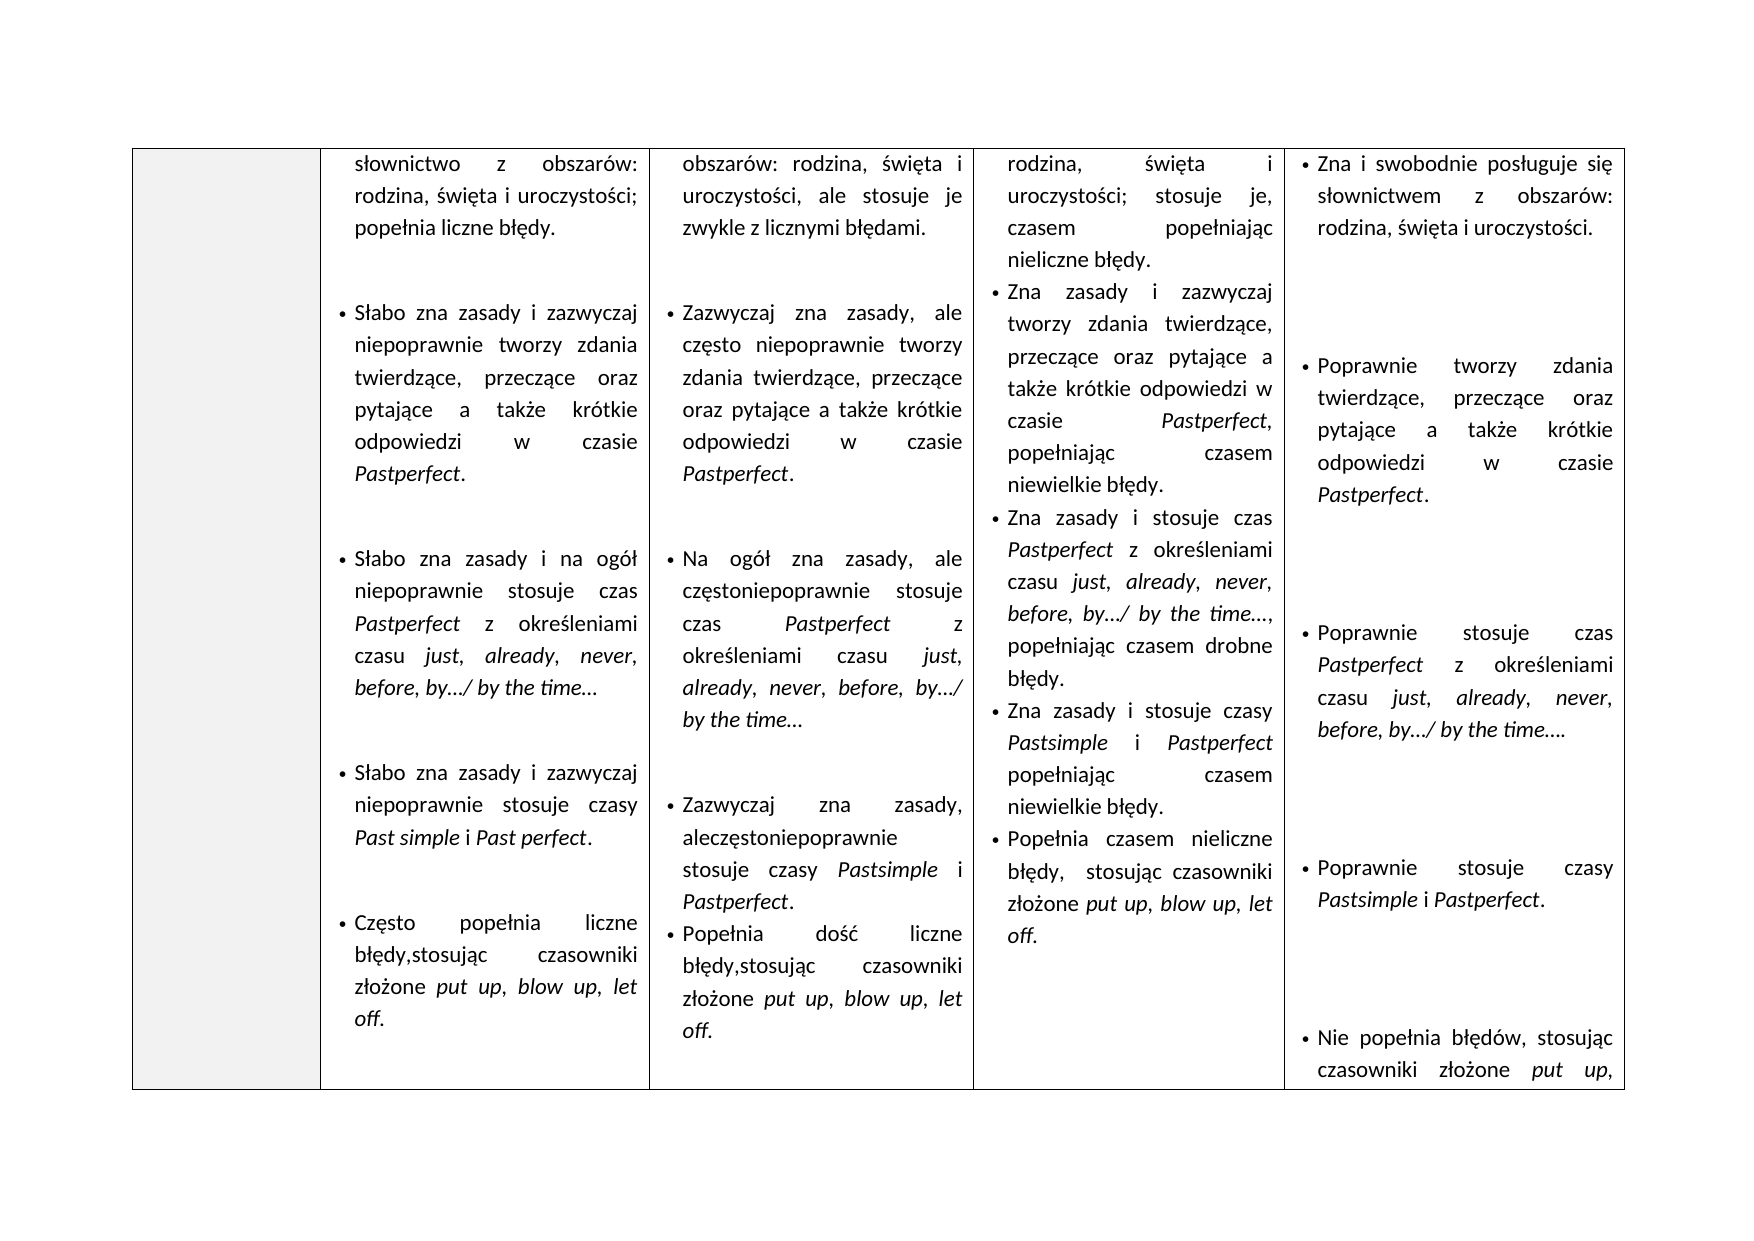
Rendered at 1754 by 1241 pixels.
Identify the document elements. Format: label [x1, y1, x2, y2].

table_cell [133, 149, 320, 1089]
table_cell [650, 149, 973, 1089]
table_cell [1285, 149, 1624, 1089]
table_cell [321, 149, 649, 1089]
table_cell [974, 149, 1284, 1089]
